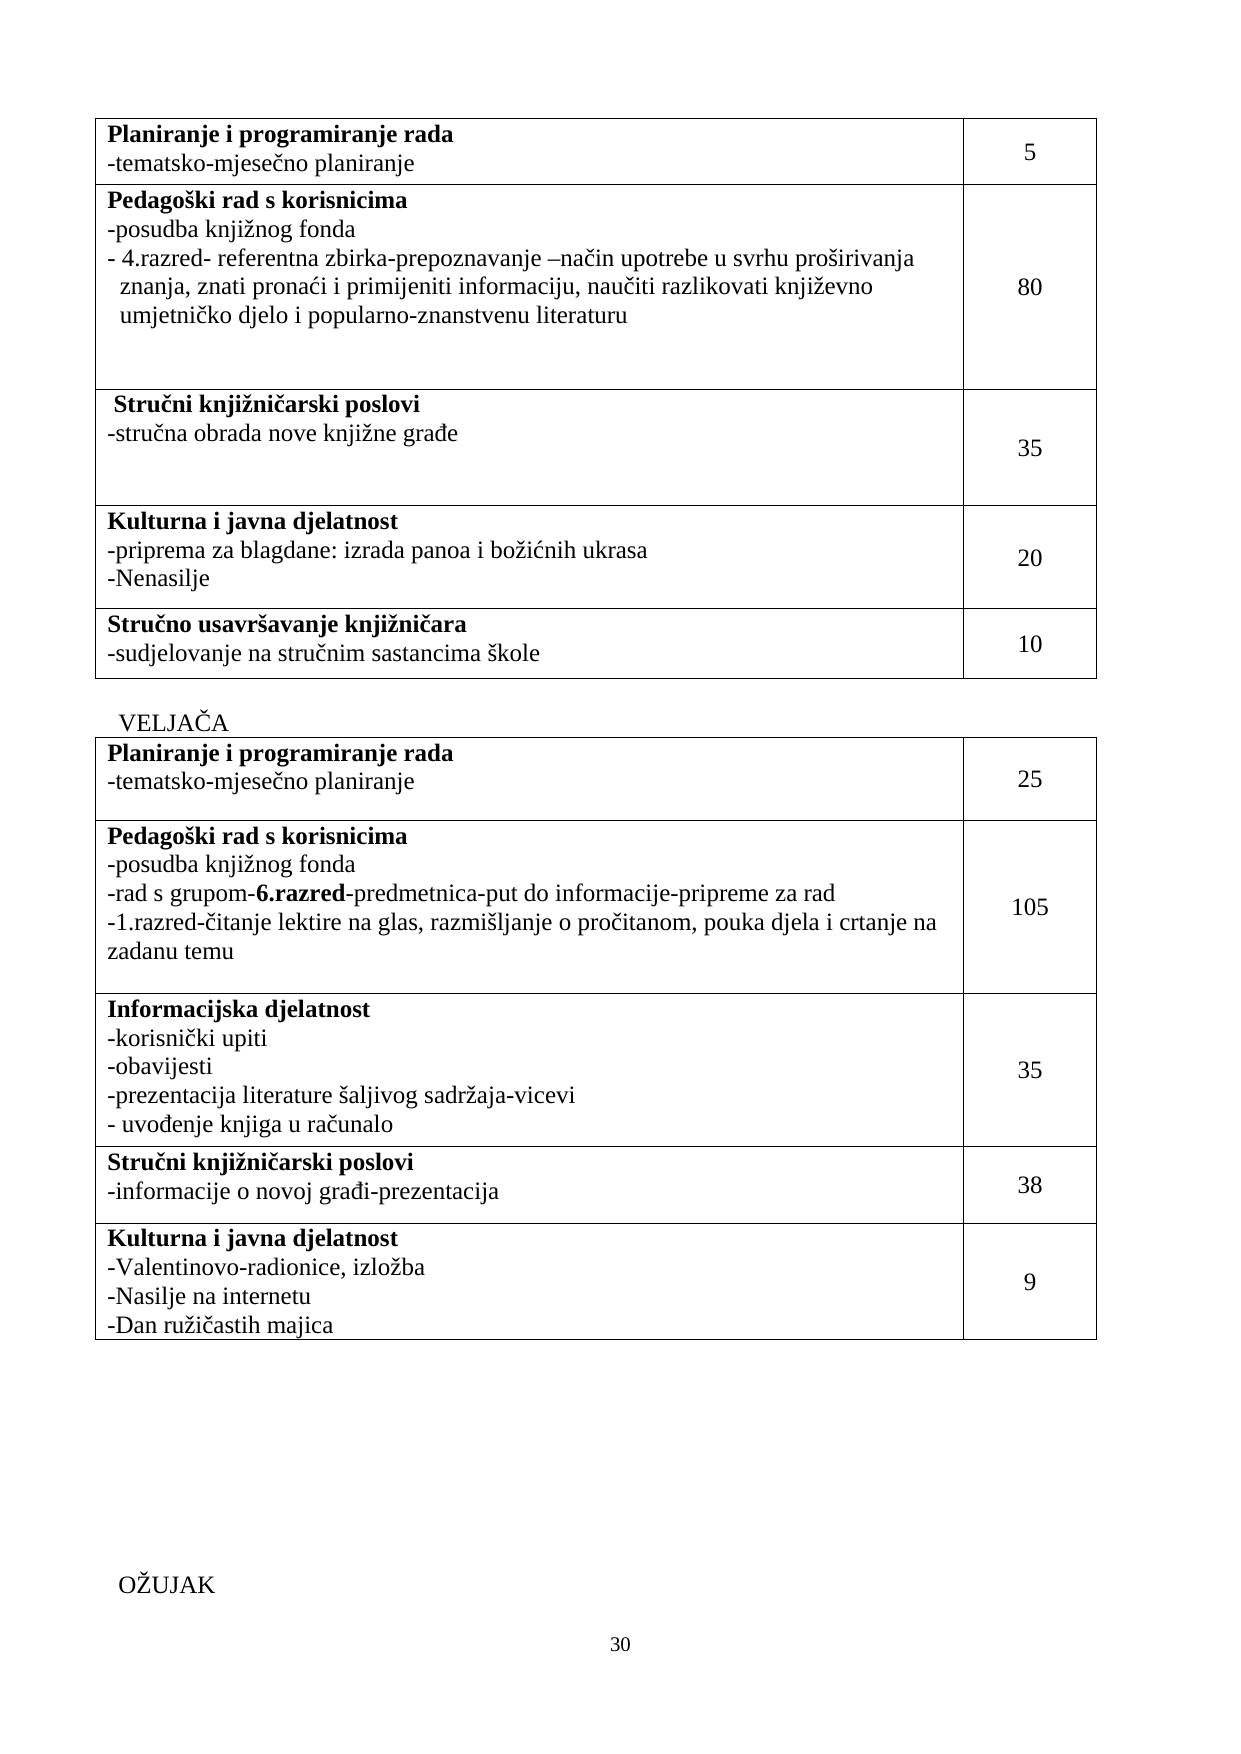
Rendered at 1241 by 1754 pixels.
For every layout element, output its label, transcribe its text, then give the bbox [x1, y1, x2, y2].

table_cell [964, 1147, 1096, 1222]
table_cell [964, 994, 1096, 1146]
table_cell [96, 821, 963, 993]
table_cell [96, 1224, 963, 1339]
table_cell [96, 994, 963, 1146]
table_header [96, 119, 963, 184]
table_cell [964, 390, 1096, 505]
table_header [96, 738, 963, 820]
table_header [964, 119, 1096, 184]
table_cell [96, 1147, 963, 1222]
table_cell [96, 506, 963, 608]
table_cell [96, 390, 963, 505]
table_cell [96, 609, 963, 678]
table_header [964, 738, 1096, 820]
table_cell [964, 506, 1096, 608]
text VELJAČA [118, 708, 1122, 737]
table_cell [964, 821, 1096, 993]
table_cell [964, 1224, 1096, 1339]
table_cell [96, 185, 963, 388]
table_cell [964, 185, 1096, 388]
text OŽUJAK [118, 1570, 1122, 1599]
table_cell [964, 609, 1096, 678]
